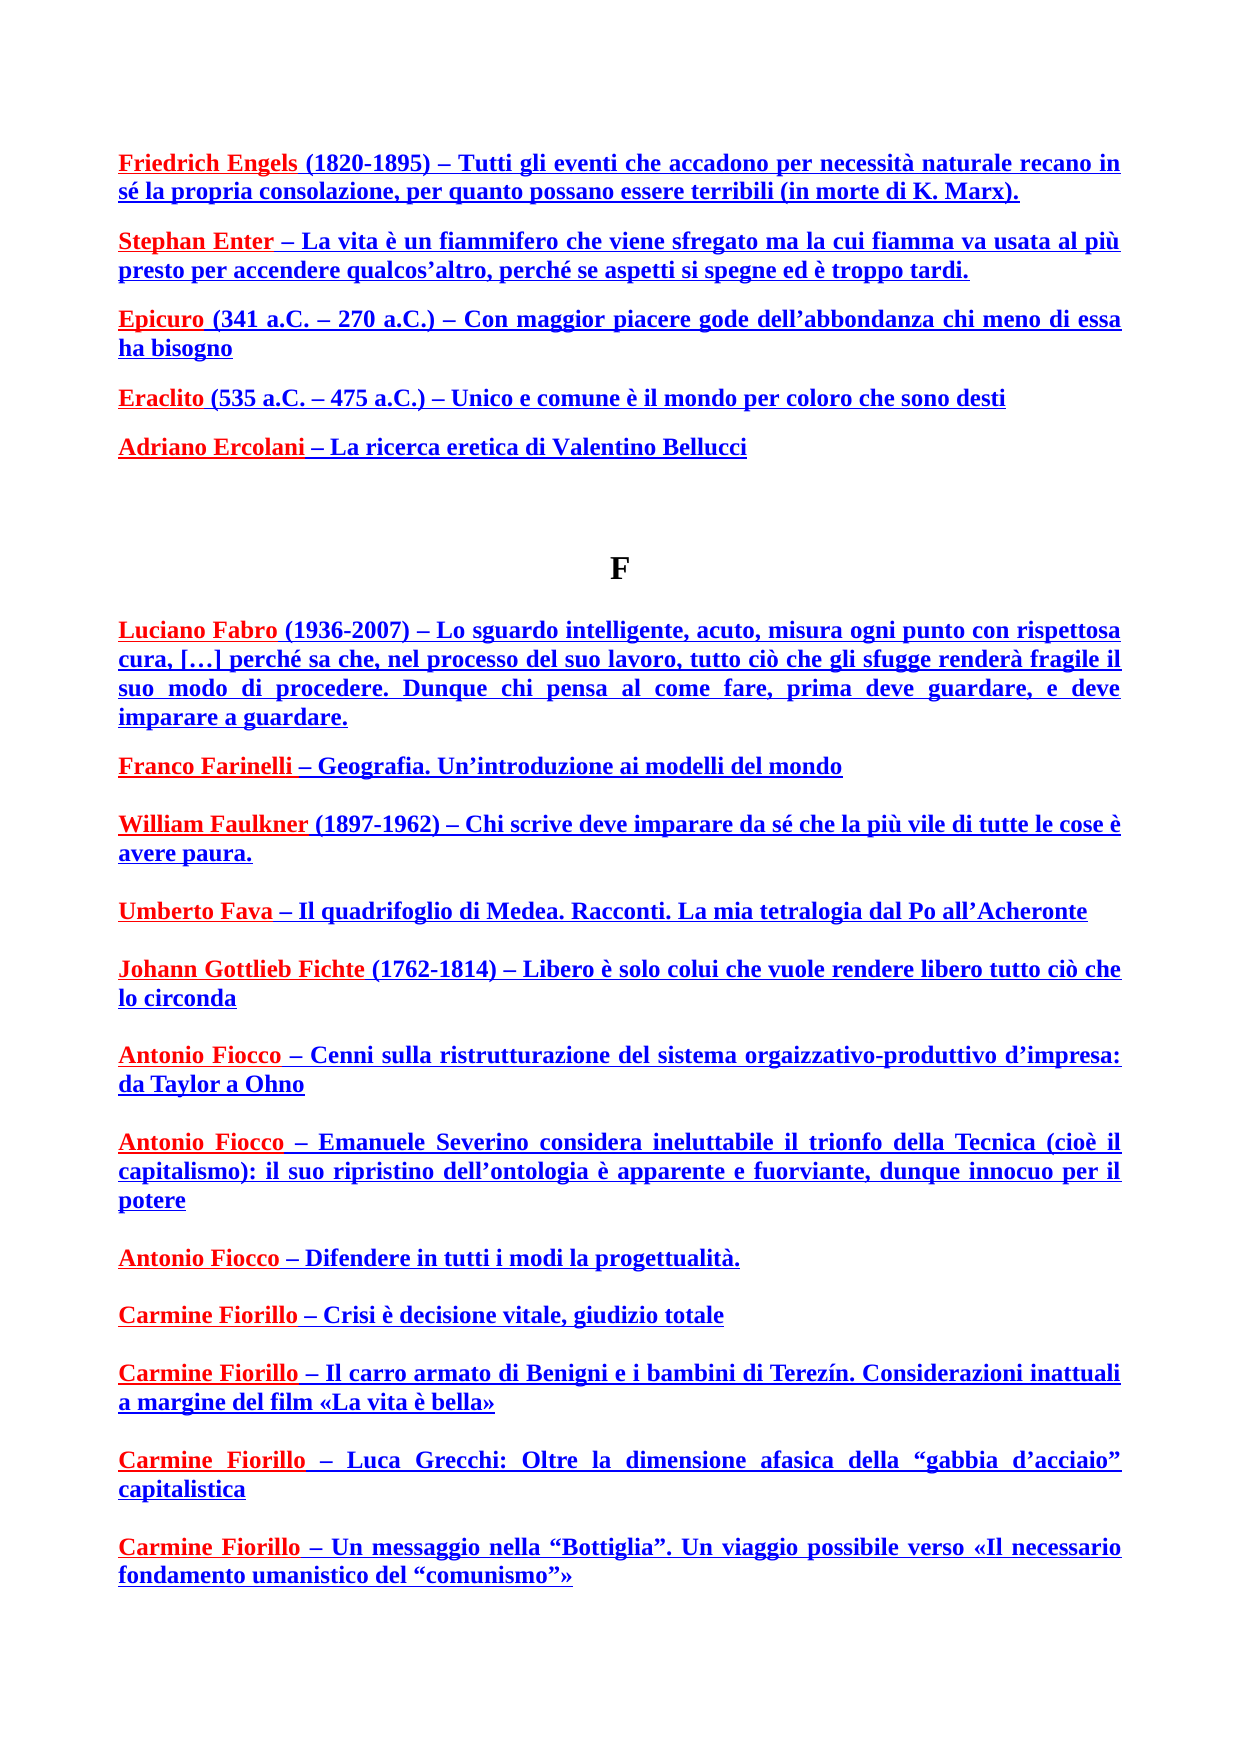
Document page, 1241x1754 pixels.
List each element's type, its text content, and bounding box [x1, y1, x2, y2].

subtitle Luciano Fabro (1936-2007) – Lo sguardo intelligente, acuto, misura ogni punto con rispettosa cura, […] perché sa che, nel processo del suo lavoro, tutto ciò che gli sfugge renderà fragile il suo modo di procedere. Dunque chi pensa al come fare, prima deve guardare, e deve imparare a guardare. [118, 671, 1122, 731]
subtitle Carmine Fiorillo – Luca Grecchi: Oltre la dimensione afasica della “gabbia d’acciaio” capitalistica [118, 1445, 1122, 1470]
subtitle Antonio Fiocco – Cenni sulla ristrutturazione del sistema orgaizzativo-produttivo d’impresa: da Taylor a Ohno [118, 1067, 1122, 1098]
subtitle Carmine Fiorillo – Crisi è decisione vitale, giudizio totale [118, 1301, 1122, 1329]
subtitle Stephan Enter – La vita è un fiammifero che viene sfregato ma la cui fiamma va usata al più presto per accendere qualcos’altro, perché se aspetti si spegne ed è troppo tardi. [118, 226, 1122, 283]
subtitle Umberto Fava – Il quadrifoglio di Medea. Racconti. La mia tetralogia dal Po all’Acheronte [118, 896, 1122, 925]
subtitle Epicuro (341 a.C. – 270 a.C.) – Con maggior piacere gode dell’abbondanza chi meno di essa ha bisogno [118, 304, 1122, 329]
subtitle Luciano Fabro (1936-2007) – Lo sguardo intelligente, acuto, misura ogni punto con rispettosa cura, […] perché sa che, nel processo del suo lavoro, tutto ciò che gli sfugge renderà fragile il suo modo di procedere. Dunque chi pensa al come fare, prima deve guardare, e deve imparare a guardare. [118, 616, 1122, 669]
subtitle Antonio Fiocco – Emanuele Severino considera ineluttabile il trionfo della Tecnica (cioè il capitalismo): il suo ripristino dell’ontologia è apparente e fuorviante, dunque innocuo per il potere [118, 1182, 1122, 1213]
subtitle Carmine Fiorillo – Un messaggio nella “Bottiglia”. Un viaggio possibile verso «Il necessario fondamento umanistico del “comunismo”» [118, 1532, 1122, 1557]
subtitle Johann Gottlieb Fichte (1762-1814) – Libero è solo colui che vuole rendere libero tutto ciò che lo circonda [118, 954, 1122, 979]
subtitle Carmine Fiorillo – Il carro armato di Benigni e i bambini di Terezín. Considerazioni inattuali a margine del film «La vita è bella» [118, 1358, 1122, 1416]
subtitle Carmine Fiorillo – Luca Grecchi: Oltre la dimensione afasica della “gabbia d’acciaio” capitalistica [118, 1472, 1122, 1503]
text Antonio Fiocco – Difendere in tutti i modi la progettualità. [118, 1243, 1122, 1271]
text Friedrich Engels (1820-1895) – Tutti gli eventi che accadono per necessità naturale recano in sé la propria consolazione, per quanto possano essere terribili (in morte di K. Marx). [118, 148, 1122, 205]
subtitle Antonio Fiocco – Emanuele Severino considera ineluttabile il trionfo della Tecnica (cioè il capitalismo): il suo ripristino dell’ontologia è apparente e fuorviante, dunque innocuo per il potere [118, 1127, 1122, 1152]
subtitle Antonio Fiocco – Emanuele Severino considera ineluttabile il trionfo della Tecnica (cioè il capitalismo): il suo ripristino dell’ontologia è apparente e fuorviante, dunque innocuo per il potere [118, 1154, 1122, 1181]
subtitle William Faulkner (1897-1962) – Chi scrive deve imparare da sé che la più vile di tutte le cose è avere paura. [118, 809, 1122, 867]
subtitle F [118, 548, 1122, 586]
subtitle Carmine Fiorillo – Un messaggio nella “Bottiglia”. Un viaggio possibile verso «Il necessario fondamento umanistico del “comunismo”» [118, 1558, 1122, 1589]
subtitle Johann Gottlieb Fichte (1762-1814) – Libero è solo colui che vuole rendere libero tutto ciò che lo circonda [118, 980, 1122, 1011]
subtitle Franco Farinelli – Geografia. Un’introduzione ai modelli del mondo [118, 751, 1122, 780]
text Eraclito (535 a.C. – 475 a.C.) – Unico e comune è il mondo per coloro che sono desti [118, 383, 1122, 411]
subtitle Epicuro (341 a.C. – 270 a.C.) – Con maggior piacere gode dell’abbondanza chi meno di essa ha bisogno [118, 331, 1122, 362]
subtitle Antonio Fiocco – Cenni sulla ristrutturazione del sistema orgaizzativo-produttivo d’impresa: da Taylor a Ohno [118, 1041, 1122, 1066]
text Adriano Ercolani – La ricerca eretica di Valentino Bellucci [118, 432, 1122, 461]
